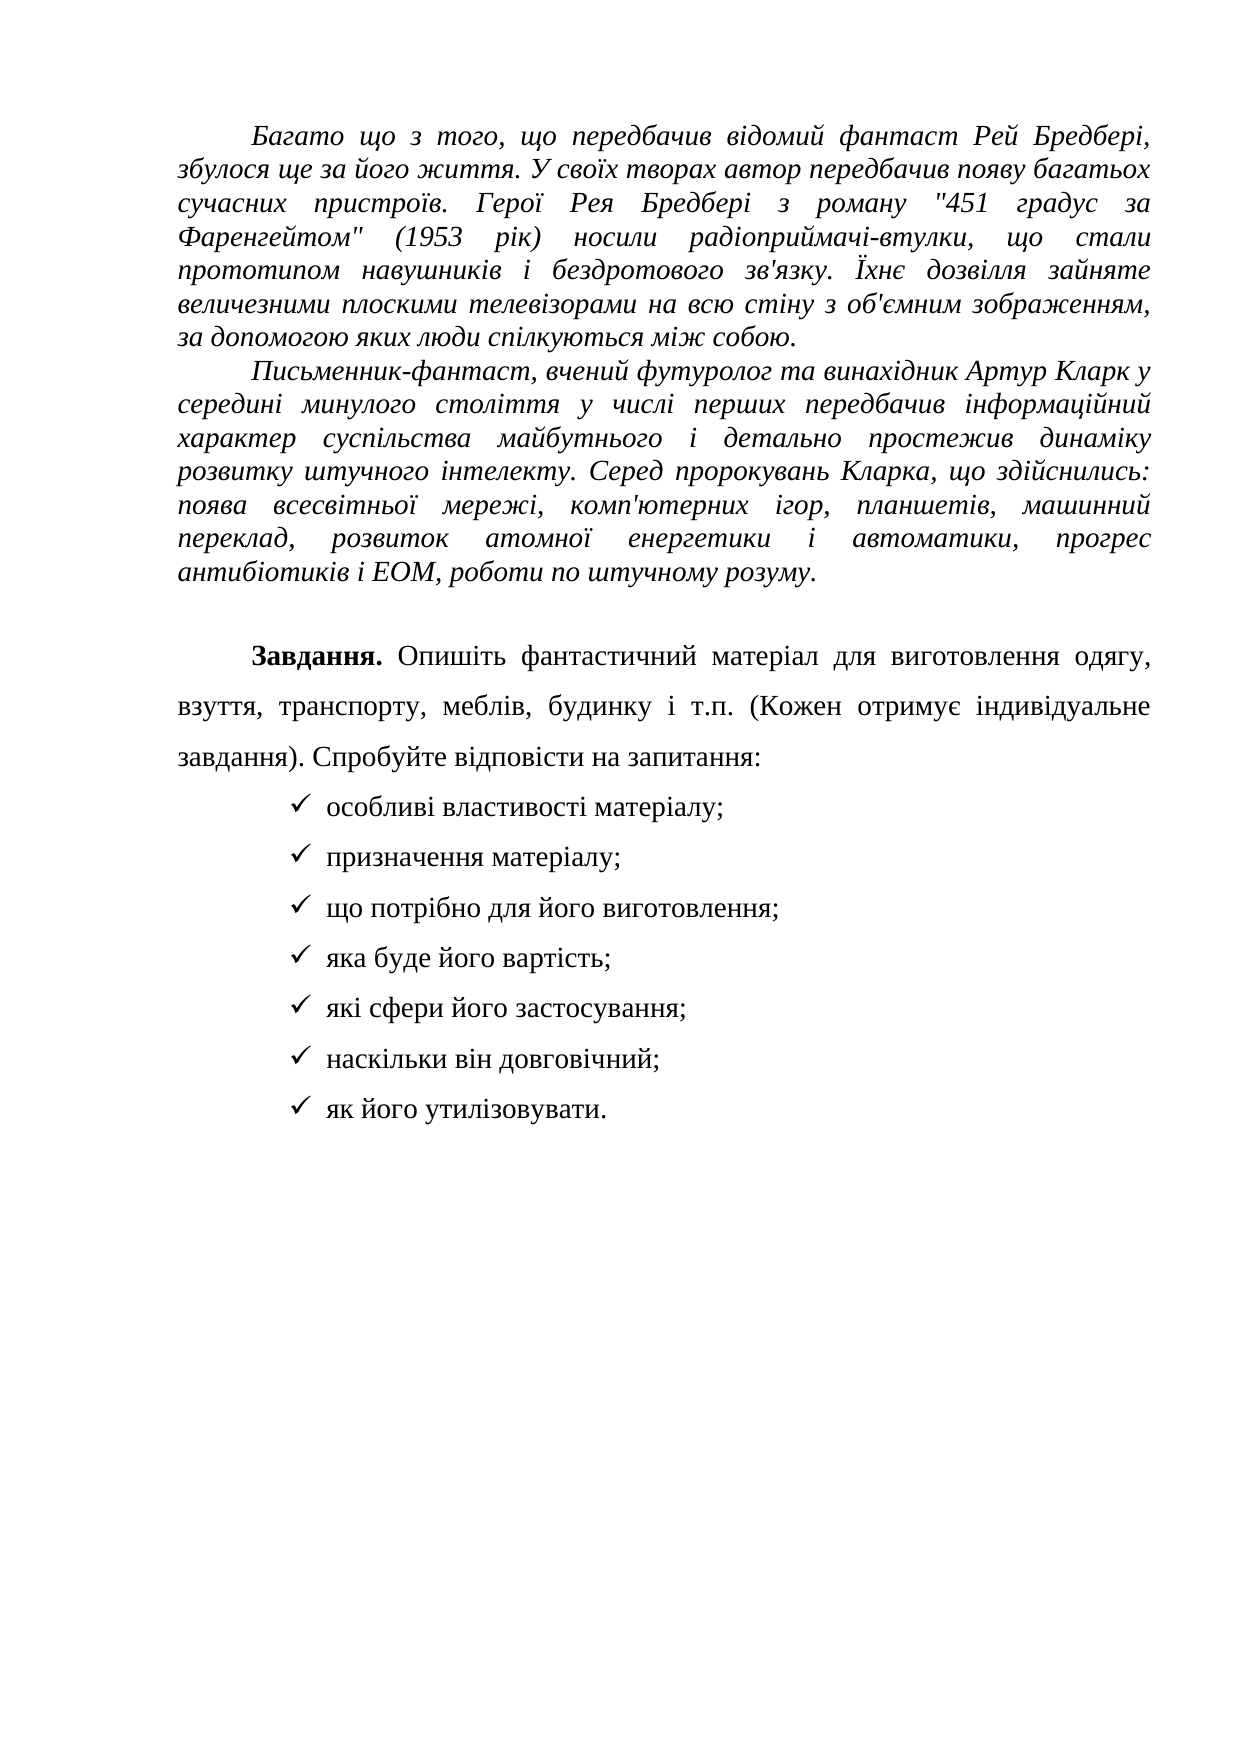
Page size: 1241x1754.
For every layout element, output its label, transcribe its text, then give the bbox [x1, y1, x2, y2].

list наскільки він довговічний; [288, 1041, 1152, 1075]
list особливі властивості матеріалу; [288, 789, 1152, 823]
list які сфери його застосування; [288, 991, 1152, 1024]
list яка буде його вартість; [288, 940, 1152, 974]
list призначення матеріалу; [288, 839, 1152, 873]
text Письменник-фантаст, вчений футуролог та винахідник Артур Кларк у середині минулого століття у числі перших передбачив інформаційний характер суспільства майбутнього і детально простежив динаміку розвитку штучного інтелекту. Серед пророкувань Кларка, що здійснились: поява всесвітньої мережі, комп'ютерних ігор, планшетів, машинний переклад, розвиток атомної енергетики і автоматики, прогрес антибіотиків і ЕОМ, роботи по штучному розуму. [177, 353, 1152, 588]
text Багато що з того, що передбачив відомий фантаст Рей Бредбері, збулося ще за його життя. У своїх творах автор передбачив появу багатьох сучасних пристроїв. Герої Рея Бредбері з роману "451 градус за Фаренгейтом" (1953 рік) носили радіоприймачі-втулки, що стали прототипом навушників і бездротового зв'язку. Їхнє дозвілля зайняте величезними плоскими телевізорами на всю стіну з об'ємним зображенням, за допомогою яких люди спілкуються між собою. [177, 118, 1152, 353]
list як його утилізовувати. [288, 1091, 1152, 1125]
text Завдання. Опишіть фантастичний матеріал для виготовлення одягу, взуття, транспорту, меблів, будинку і т.п. (Кожен отримує індивідуальне завдання). Спробуйте відповісти на запитання: [177, 638, 1152, 772]
list що потрібно для його виготовлення; [288, 890, 1152, 923]
